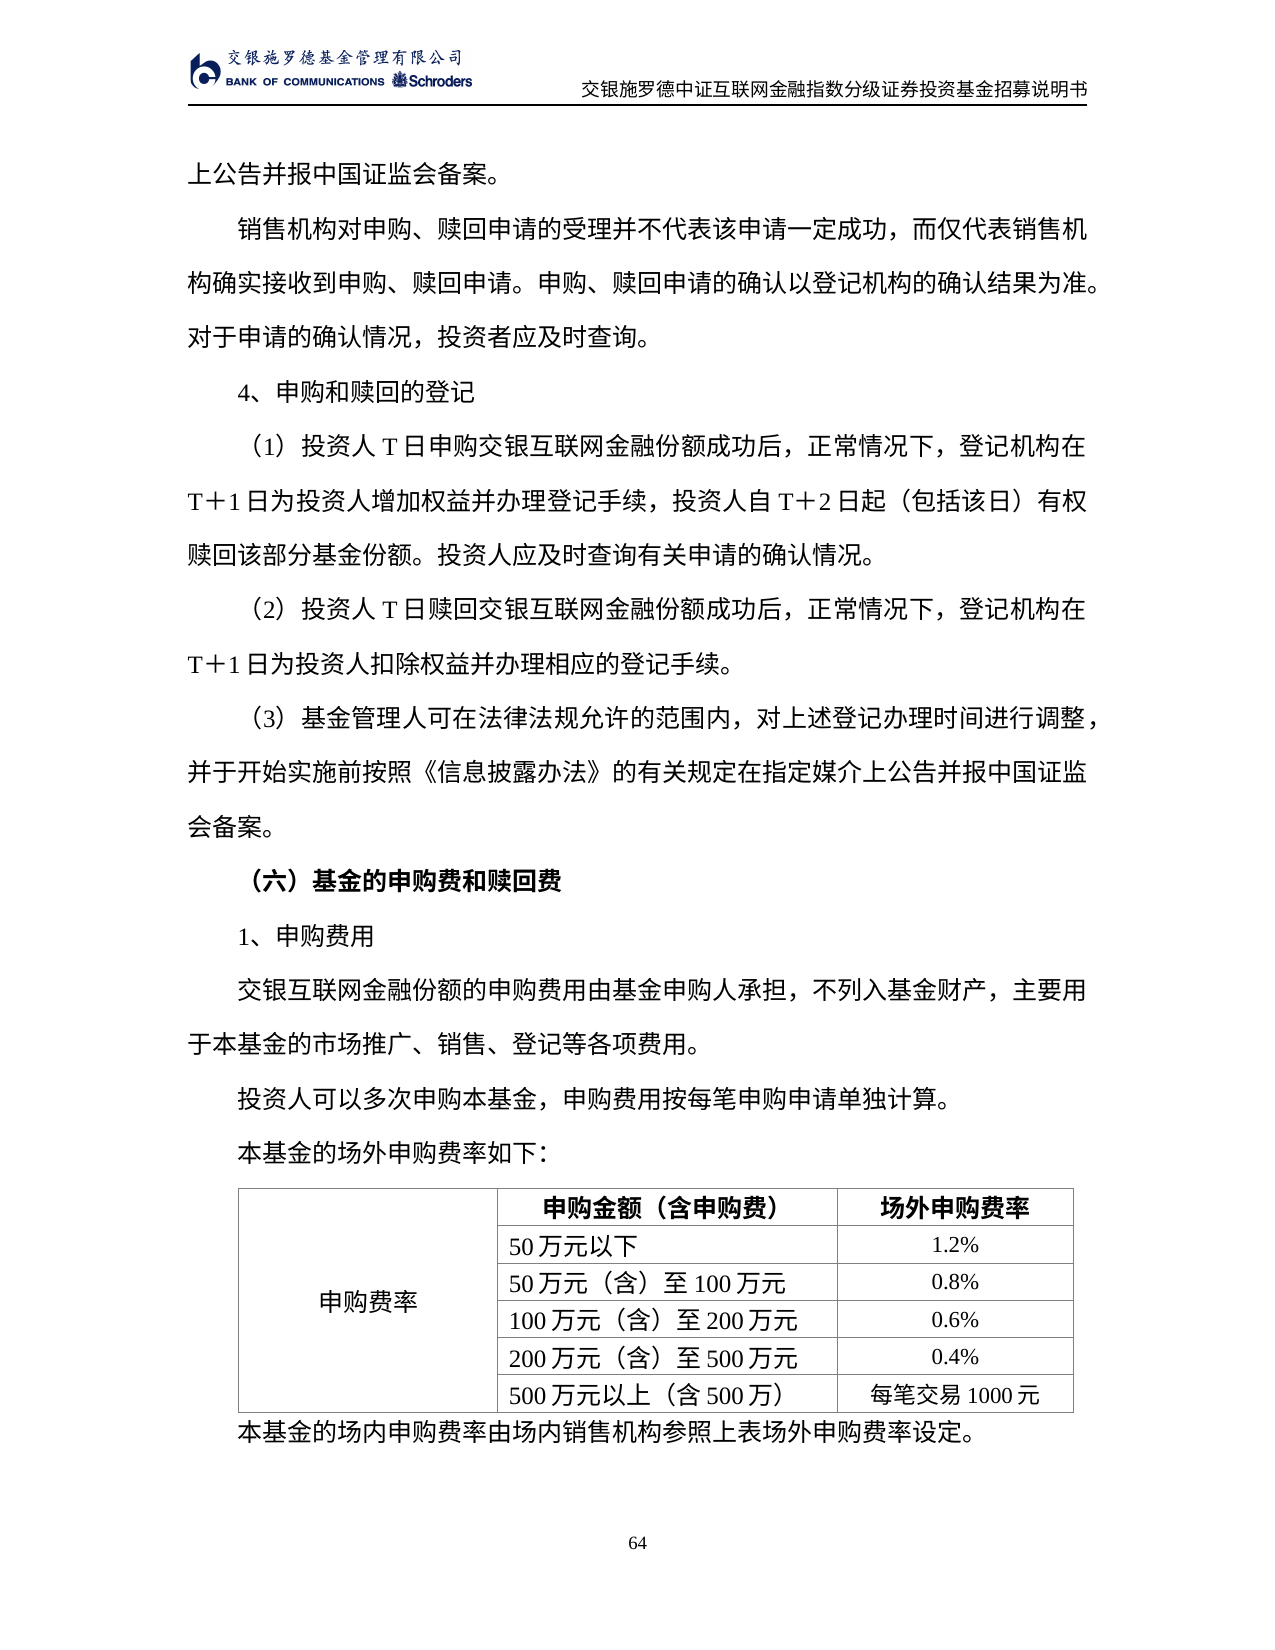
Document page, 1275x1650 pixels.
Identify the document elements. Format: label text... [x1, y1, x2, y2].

text 交银互联网金融份额的申购费用由基金申购人承担，不列入基金财产，主要用于本基金的市场推广、销售、登记等各项费用。 [187, 970, 1087, 1061]
table_cell 500万元以上（含500万） [498, 1375, 837, 1412]
text （1）投资人T日申购交银互联网金融份额成功后，正常情况下，登记机构在T＋1日为投资人增加权益并办理登记手续，投资人自T＋2日起（包括该日）有权赎回该部分基金份额。投资人应及时查询有关申请的确认情况。 [187, 427, 1087, 572]
text 销售机构对申购、赎回申请的受理并不代表该申请一定成功，而仅代表销售机构确实接收到申购、赎回申请。申购、赎回申请的确认以登记机构的确认结果为准。对于申请的确认情况，投资者应及时查询。 [187, 209, 1087, 354]
text 1、申购费用 [187, 916, 1087, 952]
table_header 场外申购费率 [838, 1189, 1073, 1225]
table_header 申购金额（含申购费） [498, 1189, 837, 1225]
picture [190, 50, 472, 89]
table_cell 1.2% [838, 1226, 1073, 1262]
text （3）基金管理人可在法律法规允许的范围内，对上述登记办理时间进行调整，并于开始实施前按照《信息披露办法》的有关规定在指定媒介上公告并报中国证监会备案。 [187, 698, 1087, 843]
table_cell 100万元（含）至200万元 [498, 1301, 837, 1337]
text （2）投资人T日赎回交银互联网金融份额成功后，正常情况下，登记机构在T＋1日为投资人扣除权益并办理相应的登记手续。 [187, 590, 1087, 680]
text （六）基金的申购费和赎回费 [187, 862, 1087, 898]
table_cell 50万元（含）至100万元 [498, 1264, 837, 1300]
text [187, 155, 1087, 191]
table_cell 200万元（含）至500万元 [498, 1338, 837, 1374]
table_cell 0.8% [838, 1264, 1073, 1300]
text 4、申购和赎回的登记 [187, 372, 1087, 408]
text 投资人可以多次申购本基金，申购费用按每笔申购申请单独计算。 [187, 1079, 1087, 1115]
text 本基金的场内申购费率由场内销售机构参照上表场外申购费率设定。 [187, 1413, 1087, 1449]
table_cell 0.6% [838, 1301, 1073, 1337]
text 本基金的场外申购费率如下： [187, 1133, 1087, 1170]
table_cell 每笔交易1000元 [838, 1375, 1073, 1412]
table_cell 50万元以下 [498, 1226, 837, 1262]
table_header 申购费率 [239, 1189, 497, 1412]
table_cell 0.4% [838, 1338, 1073, 1374]
